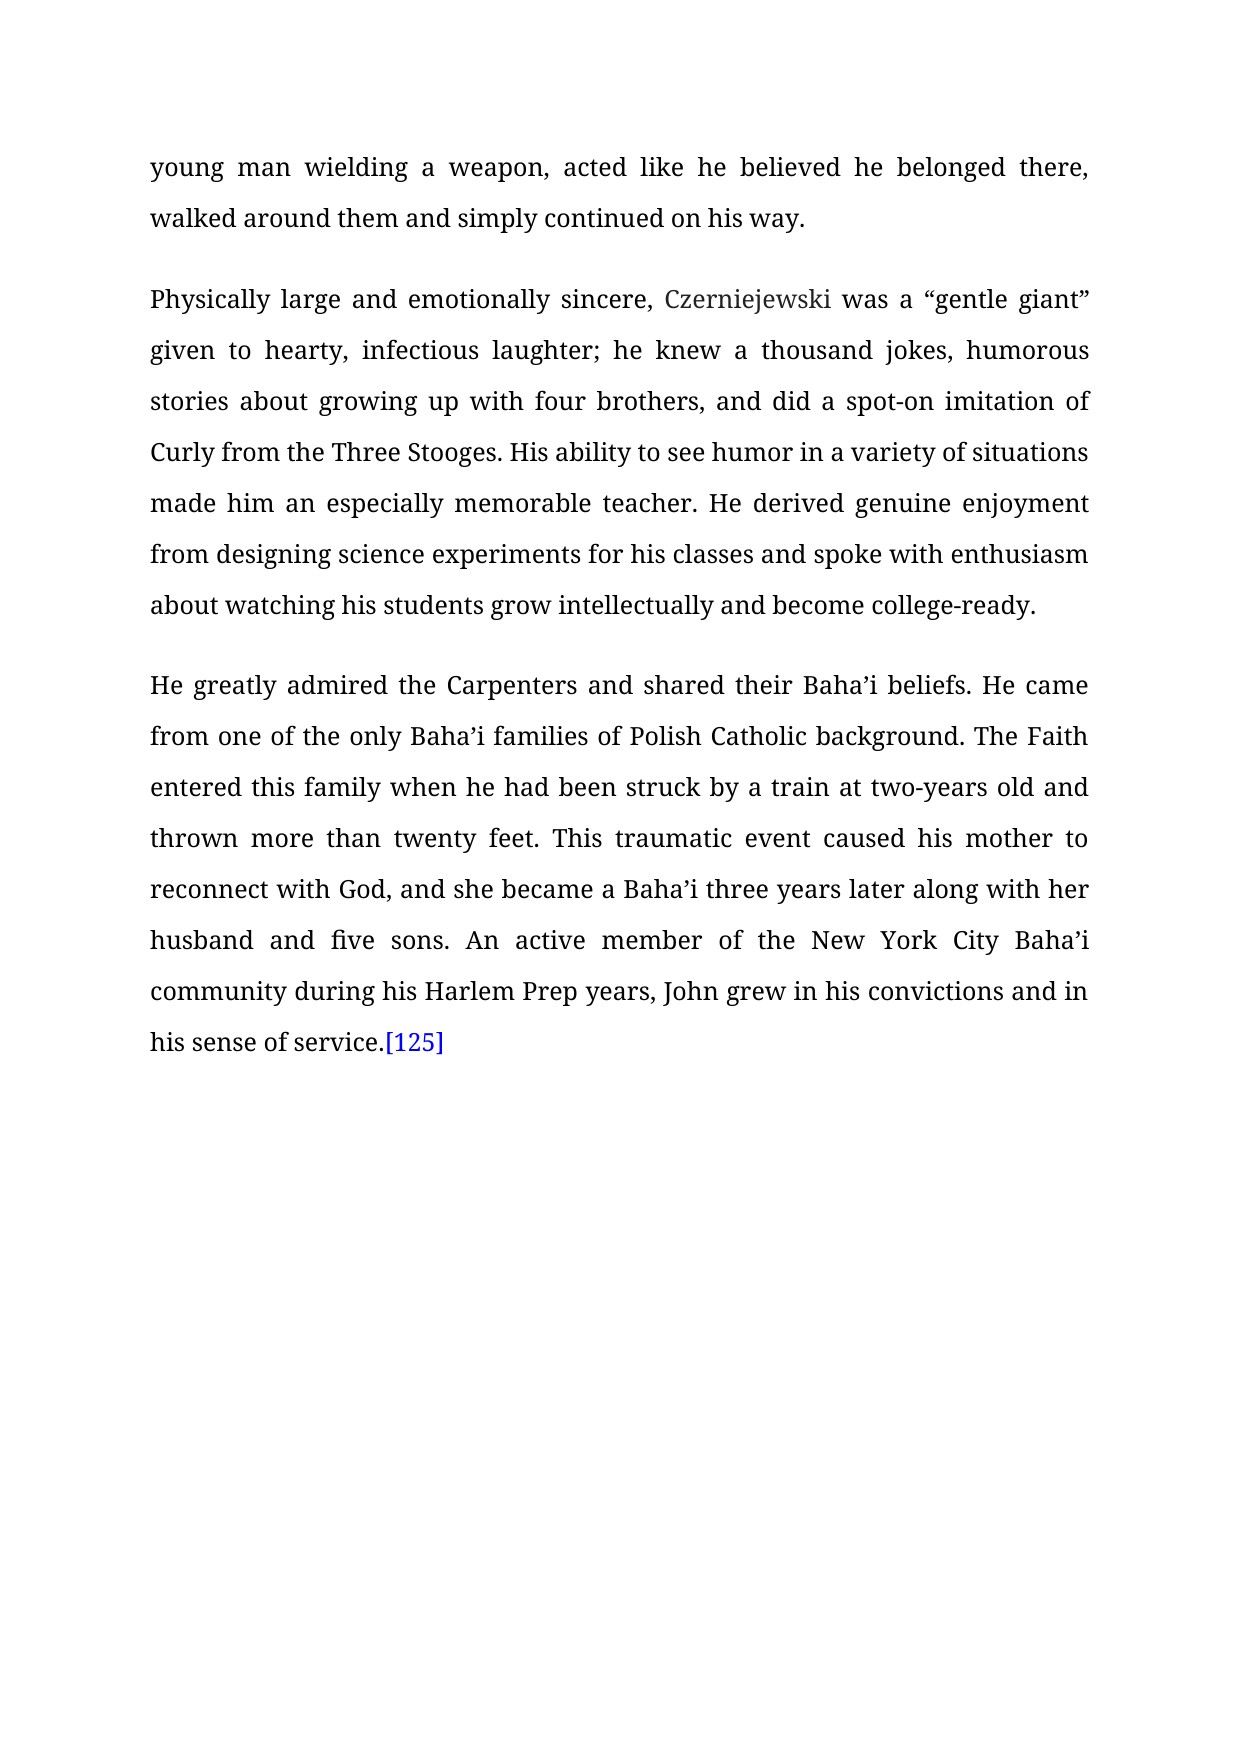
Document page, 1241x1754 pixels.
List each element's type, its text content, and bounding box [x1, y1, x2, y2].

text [150, 150, 1090, 235]
text He greatly admired the Carpenters and shared their Baha’i beliefs. He came from one of the only Baha’i families of Polish Catholic background. The Faith entered this family when he had been struck by a train at two-years old and thrown more than twenty feet. This traumatic event caused his mother to reconnect with God, and she became a Baha’i three years later along with her husband and five sons. An active member of the New York City Baha’i community during his Harlem Prep years, John grew in his convictions and in his sense of service.[125] [150, 668, 1090, 1059]
text Physically large and emotionally sincere, Czerniejewski was a “gentle giant” given to hearty, infectious laughter; he knew a thousand jokes, humorous stories about growing up with four brothers, and did a spot-on imitation of Curly from the Three Stooges. His ability to see humor in a variety of situations made him an especially memorable teacher. He derived genuine enjoyment from designing science experiments for his classes and spoke with enthusiasm about watching his students grow intellectually and become college-ready. [150, 281, 1090, 622]
